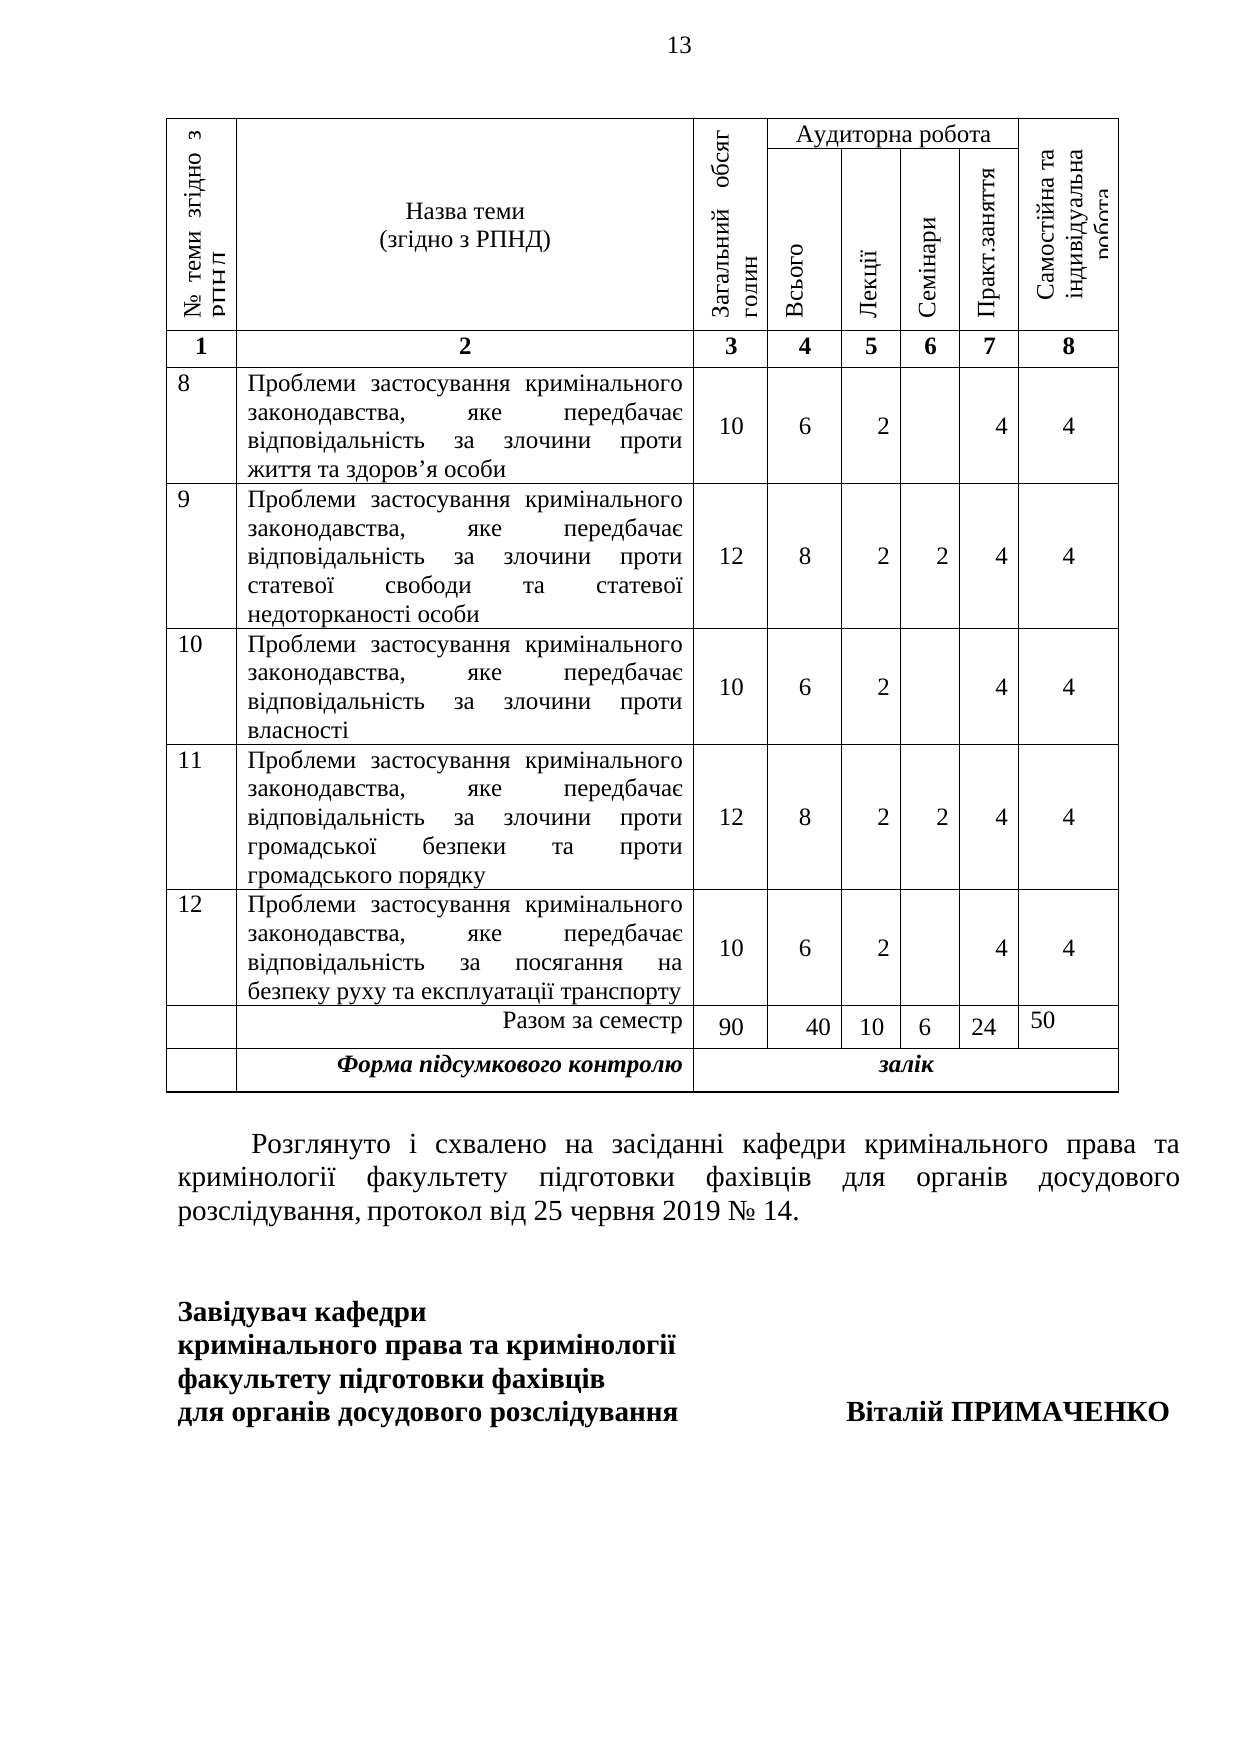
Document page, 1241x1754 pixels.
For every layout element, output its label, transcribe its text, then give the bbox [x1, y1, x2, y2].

table_cell 10 [694, 890, 767, 1004]
table_cell [901, 629, 959, 744]
table_cell 6 [768, 890, 841, 1004]
table_cell 2 [842, 368, 900, 483]
table_header Аудиторна робота [768, 119, 1018, 148]
table_cell 4 [960, 484, 1018, 628]
table_cell 6 [901, 331, 959, 367]
table_cell [167, 1006, 236, 1048]
table_cell 8 [1019, 331, 1118, 367]
table_cell 2 [842, 484, 900, 628]
table_cell 10 [694, 368, 767, 483]
table_header Назва теми (згідно з РПНД) [237, 119, 693, 330]
table_cell 4 [960, 368, 1018, 483]
table_cell 2 [842, 629, 900, 744]
table_cell 4 [1019, 629, 1118, 744]
table_cell 10 [842, 1006, 900, 1048]
table_cell 4 [1019, 368, 1118, 483]
table_cell 4 [960, 890, 1018, 1004]
table_cell 4 [768, 331, 841, 367]
text Розглянуто і схвалено на засіданні кафедри кримінального права та кримінології факультету підготовки фахівців для органів досудового розслідування, протокол від 25 червня 2019 № 14. [177, 1126, 1181, 1227]
table_cell Проблеми застосування кримінального законодавства, яке передбачає відповідальність за злочини проти громадської безпеки та проти громадського порядку [237, 745, 693, 888]
table_cell 24 [960, 1006, 1018, 1048]
table_cell залік [694, 1049, 1118, 1091]
table_cell 90 [694, 1006, 767, 1048]
table_cell 3 [694, 331, 767, 367]
table_cell 2 [237, 331, 693, 367]
table_cell [167, 1049, 236, 1091]
table_cell [901, 890, 959, 1004]
table_cell 2 [901, 745, 959, 888]
table_cell Проблеми застосування кримінального законодавства, яке передбачає відповідальність за посягання на безпеку руху та експлуатації транспорту [237, 890, 693, 1004]
table_cell 8 [768, 484, 841, 628]
table_cell 40 [768, 1006, 841, 1048]
table_header № теми згідно з РПНД [167, 119, 236, 330]
table_cell 11 [167, 745, 236, 888]
table_cell 5 [842, 331, 900, 367]
table_header Самостійна та індивідуальна робота [1019, 119, 1118, 330]
table_cell 6 [768, 368, 841, 483]
table_cell 1 [167, 331, 236, 367]
table_cell 9 [167, 484, 236, 628]
table_cell Семінари [901, 149, 959, 330]
table_cell 50 [1019, 1006, 1118, 1048]
table_cell 8 [167, 368, 236, 483]
table_cell 6 [768, 629, 841, 744]
table_cell 10 [694, 629, 767, 744]
text факультету підготовки фахівців [177, 1361, 1181, 1394]
table_cell Проблеми застосування кримінального законодавства, яке передбачає відповідальність за злочини проти власності [237, 629, 693, 744]
table_cell 4 [960, 745, 1018, 888]
table_header Загальний обсяг годин [694, 119, 767, 330]
table_cell 6 [901, 1006, 959, 1048]
table_cell 4 [960, 629, 1018, 744]
table_cell 12 [694, 745, 767, 888]
table_cell Практ.заняття [960, 149, 1018, 330]
table_cell Лекції [842, 149, 900, 330]
table_cell 10 [167, 629, 236, 744]
text Завідувач кафедри [177, 1294, 1181, 1327]
table_cell Разом за семестр [237, 1006, 693, 1048]
table_cell Проблеми застосування кримінального законодавства, яке передбачає відповідальність за злочини проти життя та здоров’я особи [237, 368, 693, 483]
table_cell 8 [768, 745, 841, 888]
table_cell 4 [1019, 745, 1118, 888]
text для органів досудового розслідування Віталій ПРИМАЧЕНКО [177, 1394, 1181, 1428]
text кримінального права та кримінології [177, 1327, 1181, 1361]
table_cell 4 [1019, 484, 1118, 628]
table_cell 4 [1019, 890, 1118, 1004]
table_cell Проблеми застосування кримінального законодавства, яке передбачає відповідальність за злочини проти статевої свободи та статевої недоторканості особи [237, 484, 693, 628]
table_cell 2 [842, 890, 900, 1004]
table_cell [901, 368, 959, 483]
table_cell 12 [694, 484, 767, 628]
table_cell 7 [960, 331, 1018, 367]
table_cell Всього [768, 149, 841, 330]
table_cell 2 [842, 745, 900, 888]
table_cell 2 [901, 484, 959, 628]
table_cell 12 [167, 890, 236, 1004]
table_cell Форма підсумкового контролю [237, 1049, 693, 1091]
